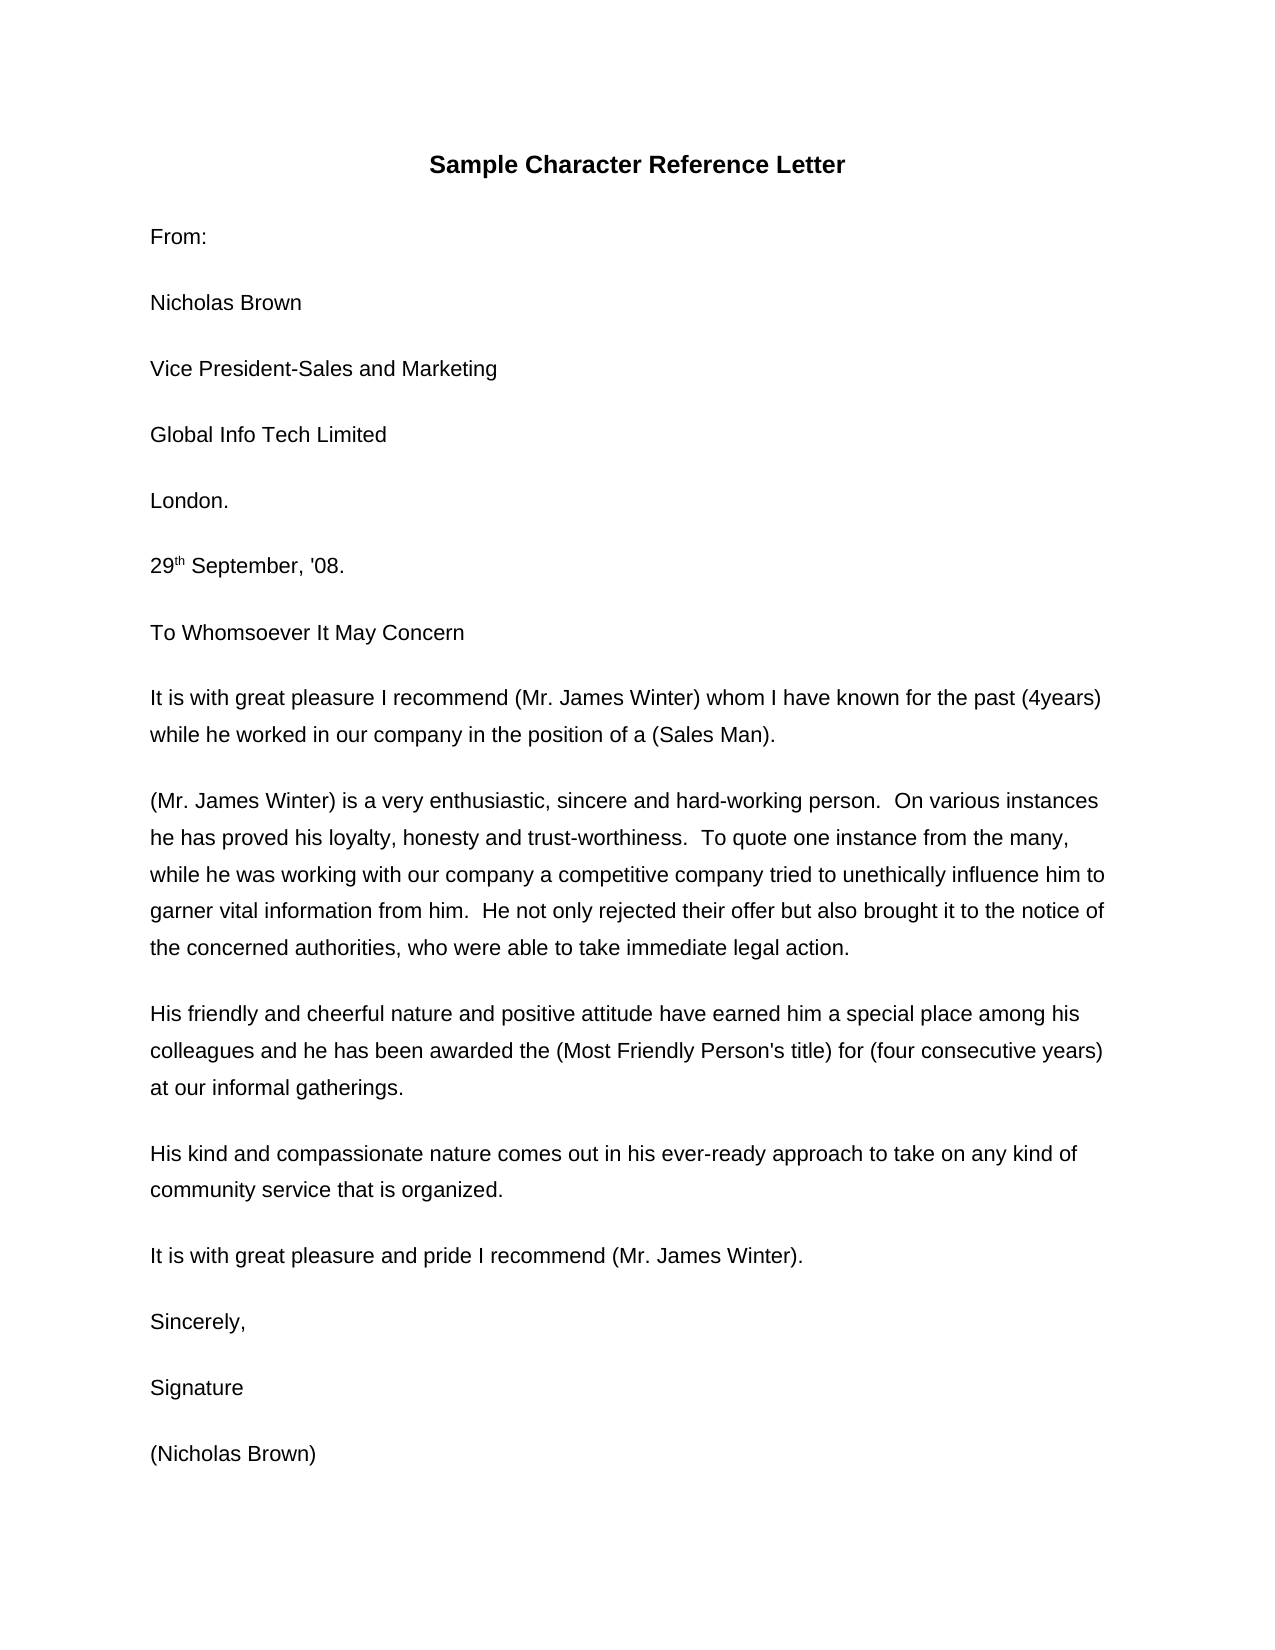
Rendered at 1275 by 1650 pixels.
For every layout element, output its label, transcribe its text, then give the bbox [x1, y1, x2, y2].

text It is with great pleasure and pride I recommend (Mr. James Winter). [150, 1232, 1125, 1268]
text Sample Character Reference Letter [150, 150, 1125, 179]
text London. [150, 476, 1125, 513]
text From: [150, 212, 1125, 249]
text It is with great pleasure I recommend (Mr. James Winter) whom I have known for the past (4years) while he worked in our company in the position of a (Sales Man). [150, 674, 1125, 747]
text 29th September, '08. [150, 542, 1125, 579]
text Signature [150, 1363, 1125, 1400]
text Nicholas Brown [150, 278, 1125, 315]
text Vice President-Sales and Marketing [150, 344, 1125, 381]
text His kind and compassionate nature comes out in his ever-ready approach to take on any kind of community service that is organized. [150, 1129, 1125, 1202]
text (Nicholas Brown) [150, 1429, 1125, 1466]
text His friendly and cheerful nature and positive attitude have earned him a special place among his colleagues and he has been awarded the (Most Friendly Person's title) for (four consecutive years) at our informal gatherings. [150, 989, 1125, 1100]
text (Mr. James Winter) is a very enthusiastic, sincere and hard-working person. On various instances he has proved his loyalty, honesty and trust-worthiness. To quote one instance from the many, while he was working with our company a competitive company tried to unethically influence him to garner vital information from him. He not only rejected their offer but also brought it to the notice of the concerned authorities, who were able to take immediate legal action. [150, 776, 1125, 960]
text To Whomsoever It May Concern [150, 608, 1125, 644]
text Global Info Tech Limited [150, 410, 1125, 447]
text Sincerely, [150, 1298, 1125, 1334]
